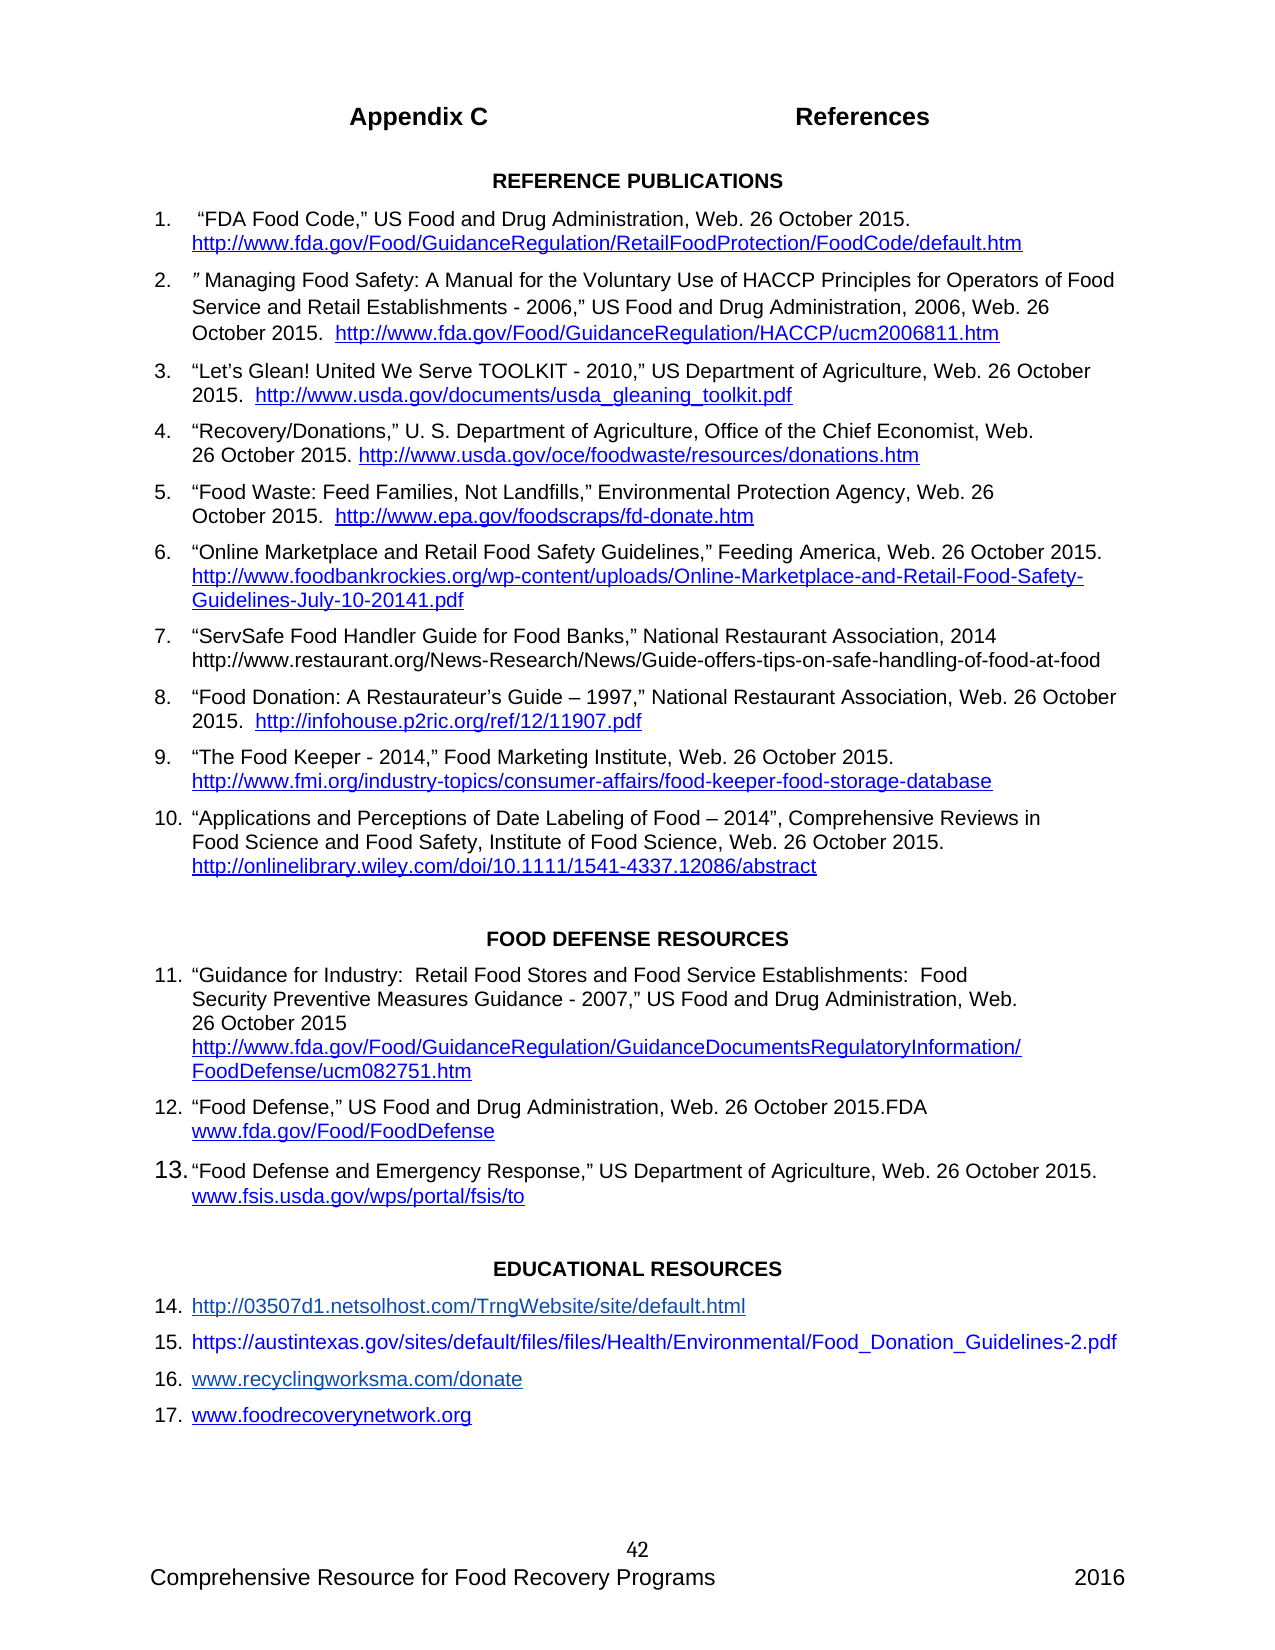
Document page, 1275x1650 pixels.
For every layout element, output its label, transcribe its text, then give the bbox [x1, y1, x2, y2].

list “ServSafe Food Handler Guide for Food Banks,” National Restaurant Association, 2014 http://www.restaurant.org/News-Research/News/Guide-offers-tips-on-safe-handling-of-food-at-food [154, 624, 1125, 672]
list www.recyclingworksma.com/donate [154, 1367, 1125, 1391]
text FOOD DEFENSE RESOURCES [150, 926, 1125, 950]
list “Recovery/Donations,” U. S. Department of Agriculture, Office of the Chief Economist, Web. 26 October 2015. http://www.usda.gov/oce/foodwaste/resources/donations.htm [154, 419, 1043, 467]
list “The Food Keeper - 2014,” Food Marketing Institute, Web. 26 October 2015. http://www.fmi.org/industry-topics/consumer-affairs/food-keeper-food-storage-database [154, 745, 1125, 793]
list http://03507d1.netsolhost.com/TrngWebsite/site/default.html [154, 1294, 1125, 1318]
list https://austintexas.gov/sites/default/files/files/Health/Environmental/Food_Donation_Guidelines-2.pdf [154, 1330, 1125, 1354]
list “Let’s Glean! United We Serve TOOLKIT - 2010,” US Department of Agriculture, Web. 26 October 2015. http://www.usda.gov/documents/usda_gleaning_toolkit.pdf [154, 359, 1125, 407]
text EDUCATIONAL RESOURCES [150, 1257, 1125, 1281]
list “Guidance for Industry: Retail Food Stores and Food Service Establishments: Food Security Preventive Measures Guidance - 2007,” US Food and Drug Administration, Web. 26 October 2015 http://www.fda.gov/Food/GuidanceRegulation/GuidanceDocumentsRegulatoryInformation/FoodDefense/ucm082751.htm [154, 963, 1026, 1083]
list “Food Defense and Emergency Response,” US Department of Agriculture, Web. 26 October 2015. www.fsis.usda.gov/wps/portal/fsis/to [154, 1156, 1125, 1208]
list “Food Defense,” US Food and Drug Administration, Web. 26 October 2015.FDA www.fda.gov/Food/FoodDefense [154, 1095, 1125, 1143]
list www.foodrecoverynetwork.org [154, 1403, 1125, 1427]
list ” Managing Food Safety: A Manual for the Voluntary Use of HACCP Principles for Operators of Food Service and Retail Establishments - 2006,” US Food and Drug Administration, 2006, Web. 26 October 2015. http://www.fda.gov/Food/GuidanceRegulation/HACCP/ucm2006811.htm [154, 267, 1125, 346]
text REFERENCE PUBLICATIONS [150, 169, 1125, 194]
list “Food Donation: A Restaurateur’s Guide – 1997,” National Restaurant Association, Web. 26 October 2015. http://infohouse.p2ric.org/ref/12/11907.pdf [154, 685, 1125, 733]
list “Applications and Perceptions of Date Labeling of Food – 2014”, Comprehensive Reviews in Food Science and Food Safety, Institute of Food Science, Web. 26 October 2015. http://onlinelibrary.wiley.com/doi/10.1111/1541-4337.12086/abstract [154, 806, 1043, 877]
list “Online Marketplace and Retail Food Safety Guidelines,” Feeding America, Web. 26 October 2015. http://www.foodbankrockies.org/wp-content/uploads/Online-Marketplace-and-Retail-Food-Safety-Guidelines-July-10-20141.pdf [154, 540, 1125, 612]
list “FDA Food Code,” US Food and Drug Administration, Web. 26 October 2015. http://www.fda.gov/Food/GuidanceRegulation/RetailFoodProtection/FoodCode/default.htm [154, 206, 1125, 254]
list “Food Waste: Feed Families, Not Landfills,” Environmental Protection Agency, Web. 26 October 2015. http://www.epa.gov/foodscraps/fd-donate.htm [154, 479, 1036, 527]
